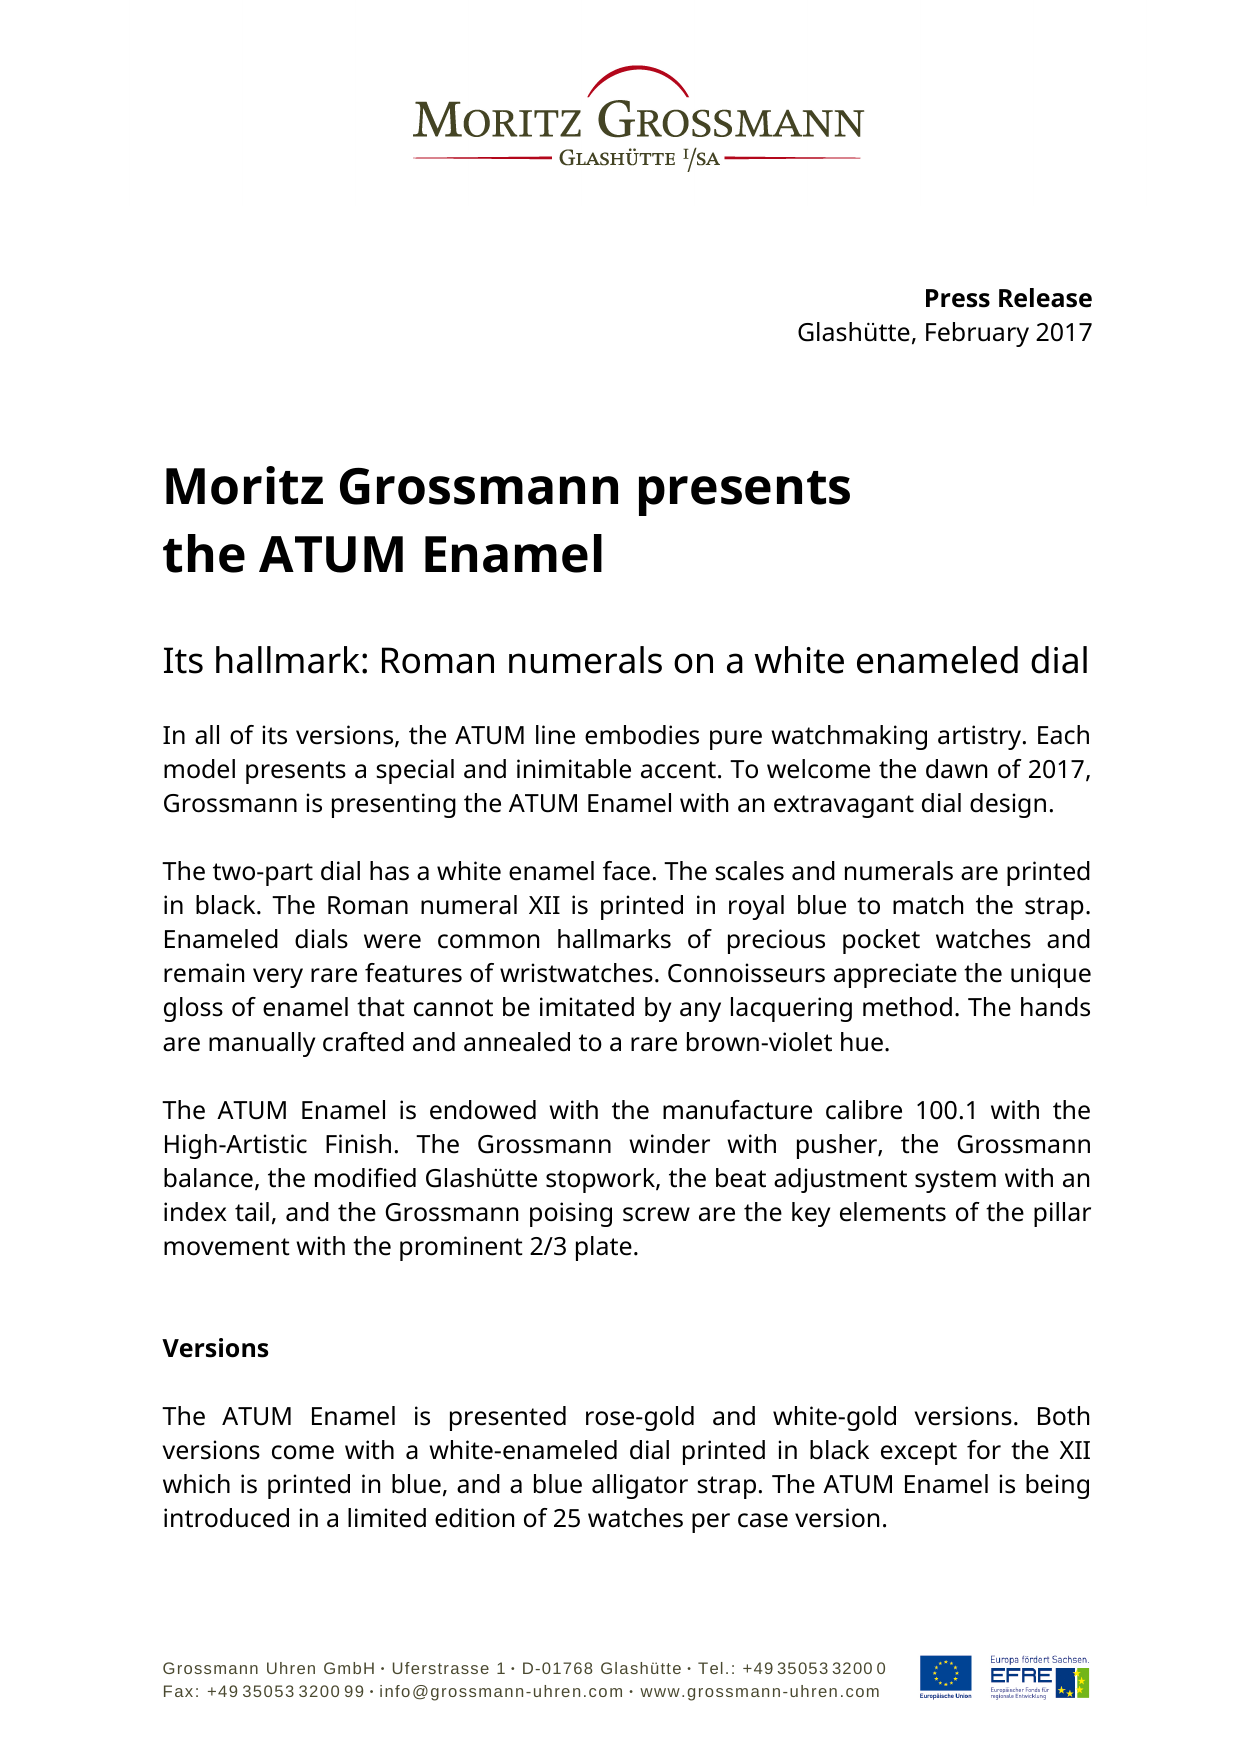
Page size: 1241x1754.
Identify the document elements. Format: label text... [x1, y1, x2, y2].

text The two-part dial has a white enamel face. The scales and numerals are printed in black. The Roman numeral XII is printed in royal blue to match the strap. Enameled dials were common hallmarks of precious pocket watches and remain very rare features of wristwatches. Connoisseurs appreciate the unique gloss of enamel that cannot be imitated by any lacquering method. The hands are manually crafted and annealed to a rare brown-violet hue. [162, 854, 1093, 1058]
text In all of its versions, the ATUM line embodies pure watchmaking artistry. Each model presents a special and inimitable accent. To welcome the dawn of 2017, Grossmann is presenting the ATUM Enamel with an extravagant dial design. [162, 718, 1093, 820]
text Moritz Grossmann presents the ATUM Enamel [162, 451, 1093, 587]
picture [16, 0, 1241, 206]
text The ATUM Enamel is presented rose-gold and white-gold versions. Both versions come with a white-enameled dial printed in black except for the XII which is printed in blue, and a blue alligator strap. The ATUM Enamel is being introduced in a limited edition of 25 watches per case version. [162, 1399, 1093, 1535]
text Its hallmark: Roman numerals on a white enameled dial [162, 635, 1093, 683]
text The ATUM Enamel is endowed with the manufacture calibre 100.1 with the High-Artistic Finish. The Grossmann winder with pusher, the Grossmann balance, the modified Glashütte stopwork, the beat adjustment system with an index tail, and the Grossmann poising screw are the key elements of the pillar movement with the prominent 2/3 plate. [162, 1092, 1093, 1263]
text Glashütte, February 2017 [162, 314, 1093, 349]
picture [913, 1649, 1097, 1708]
text Press Release [162, 281, 1093, 314]
text Versions [162, 1331, 1093, 1365]
